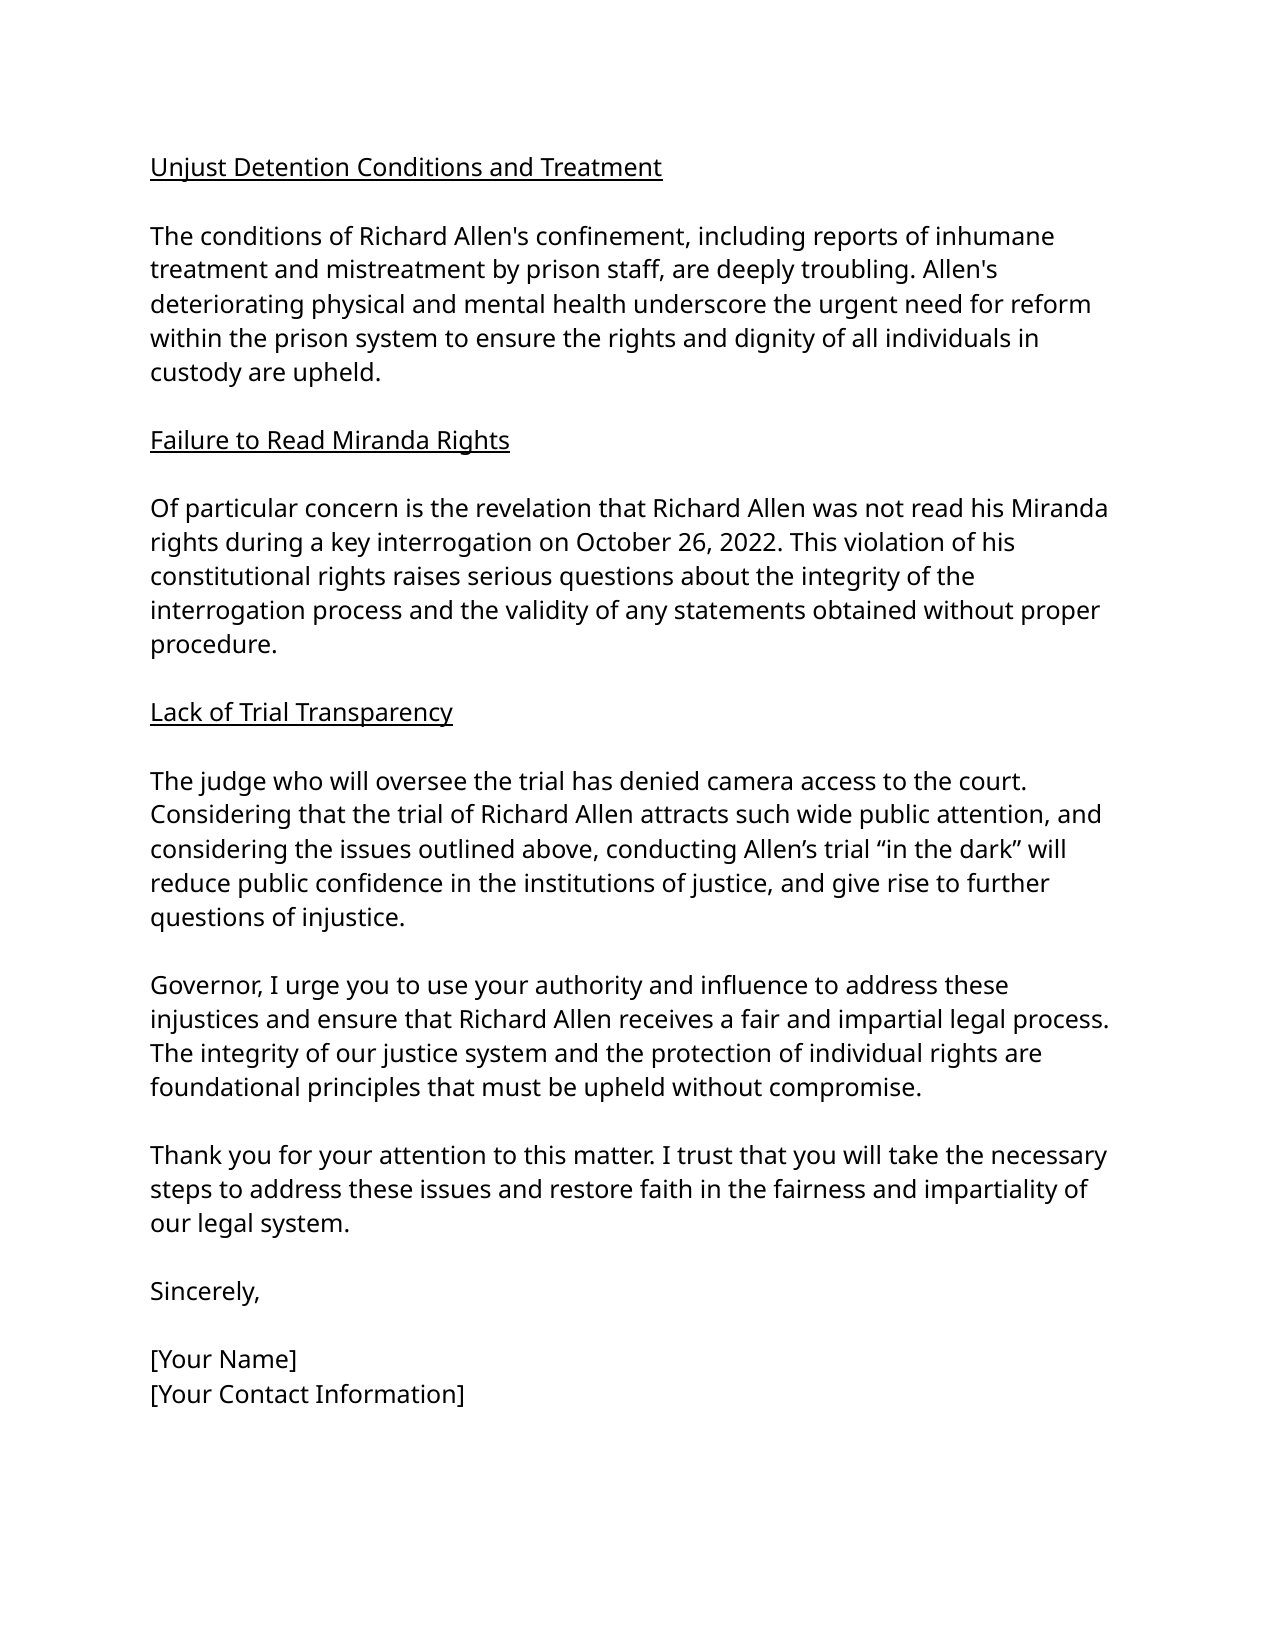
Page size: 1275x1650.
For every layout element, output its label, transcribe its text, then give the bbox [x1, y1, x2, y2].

text The conditions of Richard Allen's confinement, including reports of inhumane treatment and mistreatment by prison staff, are deeply troubling. Allen's deteriorating physical and mental health underscore the urgent need for reform within the prison system to ensure the rights and dignity of all individuals in custody are upheld. [150, 218, 1125, 388]
text The judge who will oversee the trial has denied camera access to the court. Considering that the trial of Richard Allen attracts such wide public attention, and considering the issues outlined above, conducting Allen’s trial “in the dark” will reduce public confidence in the institutions of justice, and give rise to further questions of injustice. [150, 763, 1125, 933]
text Governor, I urge you to use your authority and influence to address these injustices and ensure that Richard Allen receives a fair and impartial legal process. The integrity of our justice system and the protection of individual rights are foundational principles that must be upheld without compromise. [150, 967, 1125, 1104]
text Lack of Trial Transparency [150, 695, 1125, 729]
text [Your Name] [150, 1342, 1125, 1376]
text Failure to Read Miranda Rights [150, 422, 1125, 457]
text Of particular concern is the revelation that Richard Allen was not read his Miranda rights during a key interrogation on October 26, 2022. This violation of his constitutional rights raises serious questions about the integrity of the interrogation process and the validity of any statements obtained without proper procedure. [150, 491, 1125, 661]
text Sincerely, [150, 1274, 1125, 1308]
text [Your Contact Information] [150, 1376, 1125, 1410]
text Thank you for your attention to this matter. I trust that you will take the necessary steps to address these issues and restore faith in the fairness and impartiality of our legal system. [150, 1138, 1125, 1240]
text Unjust Detention Conditions and Treatment [150, 150, 1125, 184]
